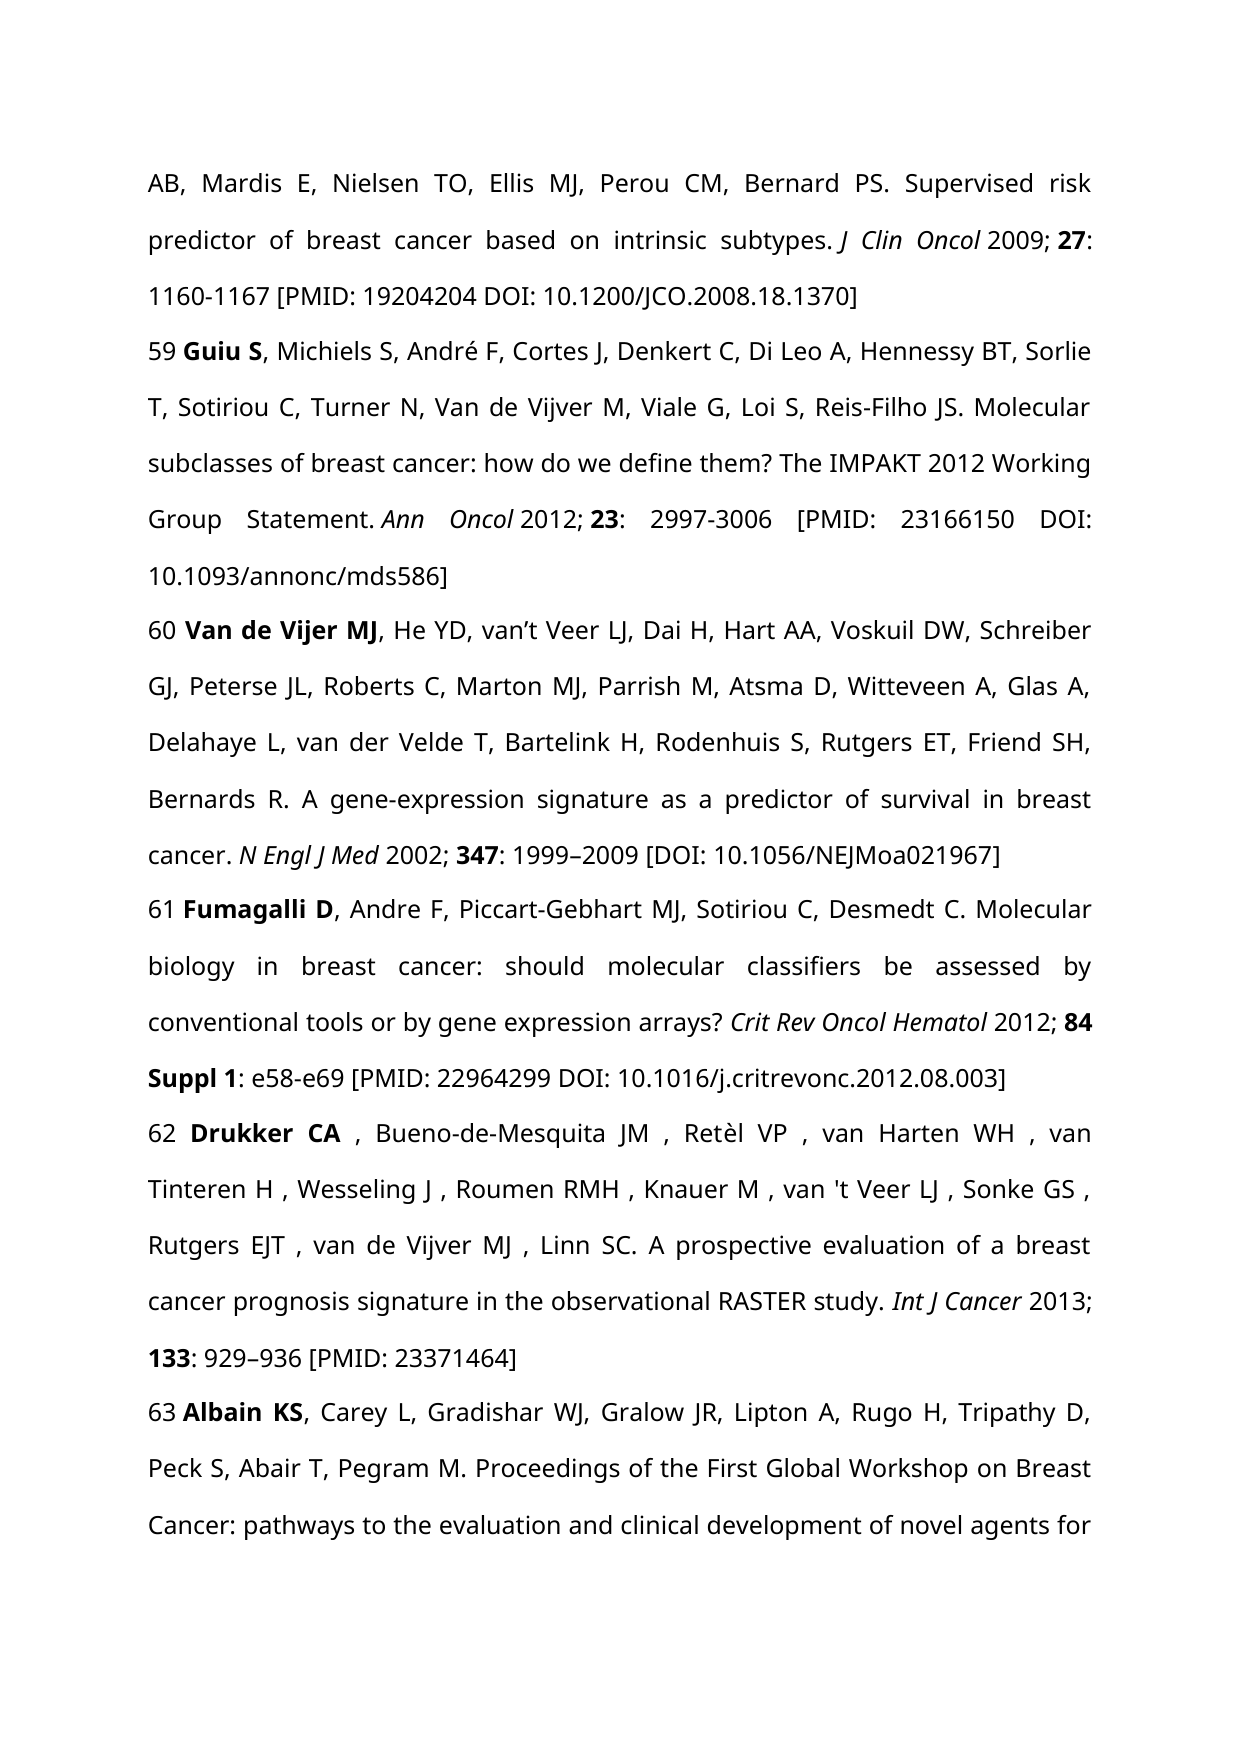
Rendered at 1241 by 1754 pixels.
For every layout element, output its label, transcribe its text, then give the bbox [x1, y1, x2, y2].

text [148, 164, 1093, 314]
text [148, 1393, 1093, 1543]
text 62 Drukker CA , Bueno-de-Mesquita JM , Retèl VP , van Harten WH , van Tinteren H , Wesseling J , Roumen RMH , Knauer M , van 't Veer LJ , Sonke GS , Rutgers EJT , van de Vijver MJ , Linn SC. A prospective evaluation of a breast cancer prognosis signature in the observational RASTER study. Int J Cancer 2013; 133: 929–936 [PMID: 23371464] [148, 1114, 1093, 1376]
text 61 Fumagalli D, Andre F, Piccart-Gebhart MJ, Sotiriou C, Desmedt C. Molecular biology in breast cancer: should molecular classifiers be assessed by conventional tools or by gene expression arrays? Crit Rev Oncol Hematol 2012; 84 Suppl 1: e58-e69 [PMID: 22964299 DOI: 10.1016/j.critrevonc.2012.08.003] [148, 890, 1093, 1097]
text 60 Van de Vijer MJ, He YD, van’t Veer LJ, Dai H, Hart AA, Voskuil DW, Schreiber GJ, Peterse JL, Roberts C, Marton MJ, Parrish M, Atsma D, Witteveen A, Glas A, Delahaye L, van der Velde T, Bartelink H, Rodenhuis S, Rutgers ET, Friend SH, Bernards R. A gene-expression signature as a predictor of survival in breast cancer. N Engl J Med 2002; 347: 1999–2009 [DOI: 10.1056/NEJMoa021967] [148, 611, 1093, 873]
text 59 Guiu S, Michiels S, André F, Cortes J, Denkert C, Di Leo A, Hennessy BT, Sorlie T, Sotiriou C, Turner N, Van de Vijver M, Viale G, Loi S, Reis-Filho JS. Molecular subclasses of breast cancer: how do we define them? The IMPAKT 2012 Working Group Statement. Ann Oncol 2012; 23: 2997-3006 [PMID: 23166150 DOI: 10.1093/annonc/mds586] [148, 331, 1093, 594]
